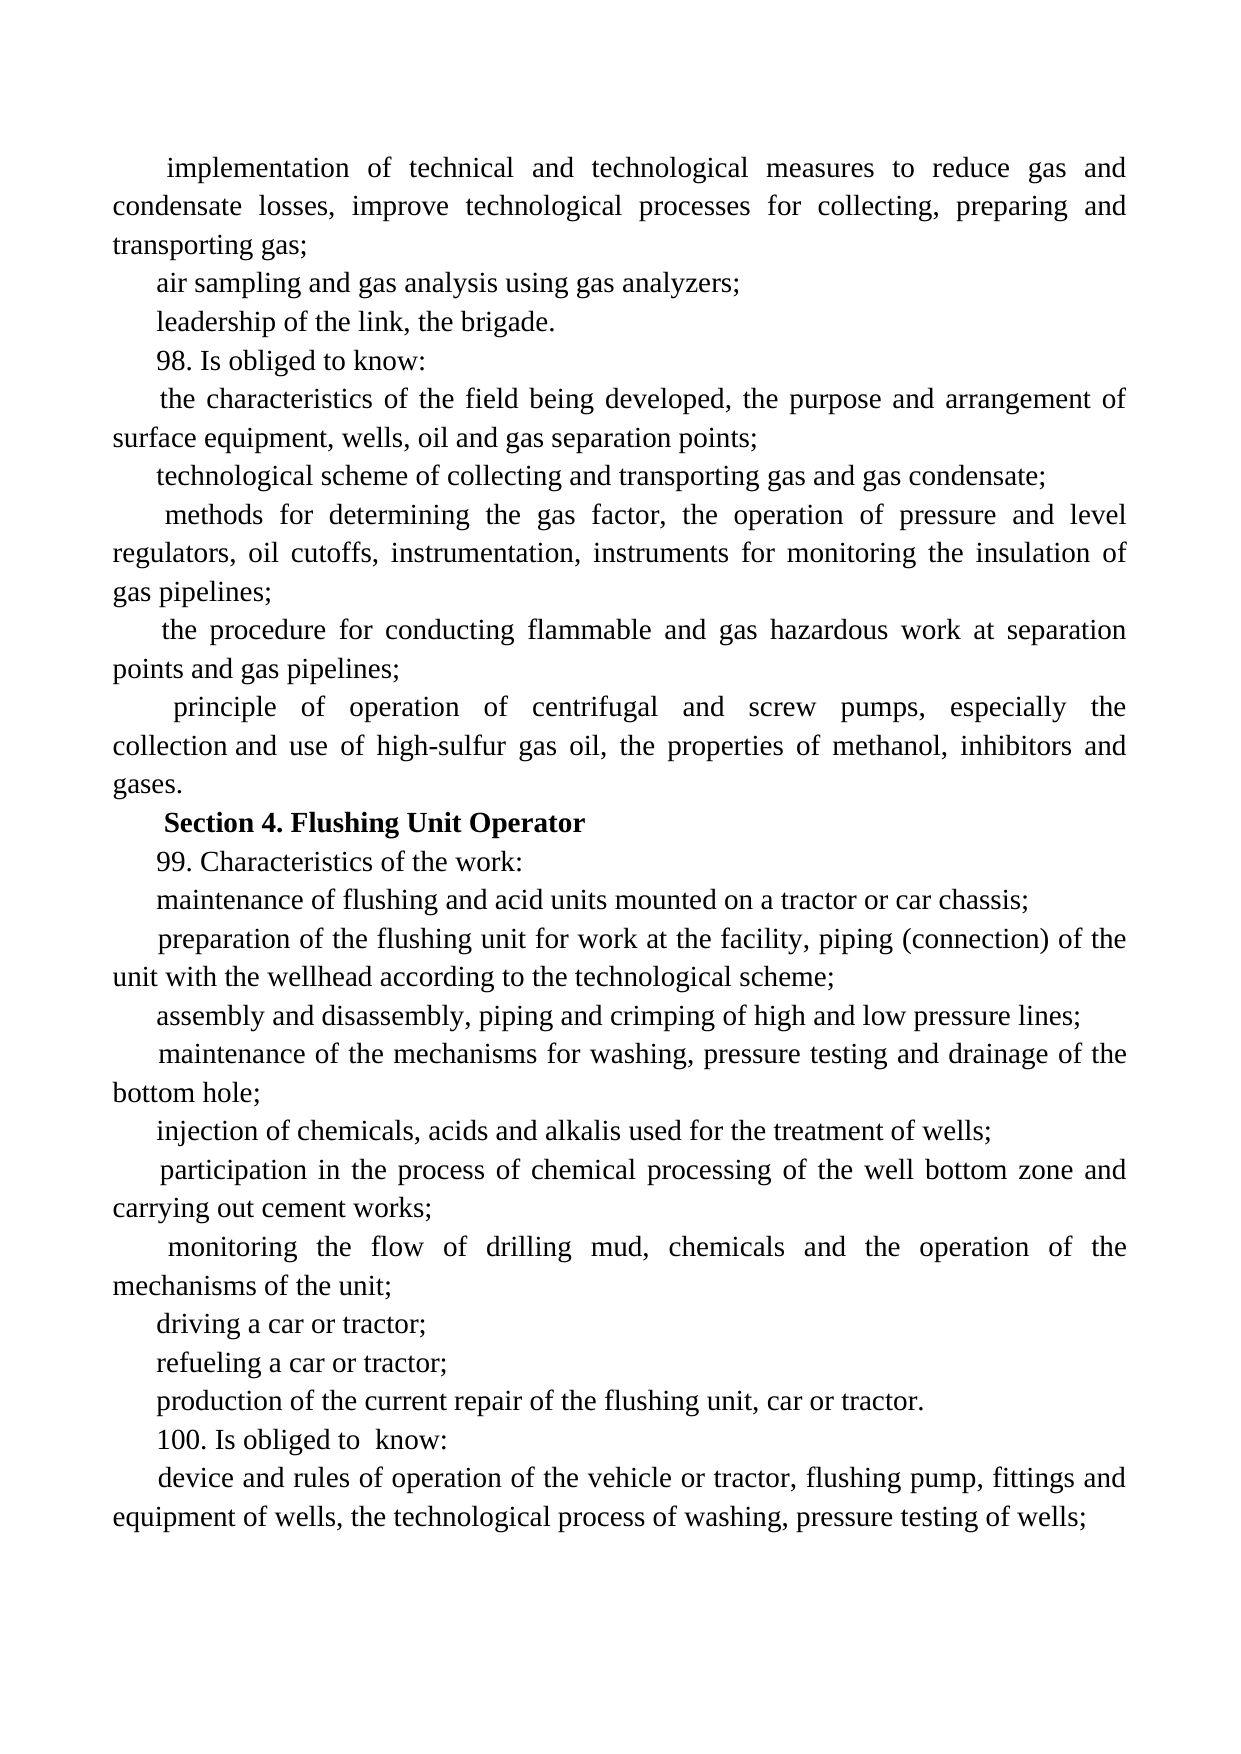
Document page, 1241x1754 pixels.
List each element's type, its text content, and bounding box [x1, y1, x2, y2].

text assembly and disassembly, piping and crimping of high and low pressure lines; [112, 998, 1128, 1031]
text driving a car or tractor; [112, 1306, 1128, 1340]
text 98. Is obliged to know: [112, 343, 1128, 376]
text production of the current repair of the flushing unit, car or tractor. [112, 1383, 1128, 1417]
text 100. Is obliged to know: [112, 1422, 1128, 1455]
text methods for determining the gas factor, the operation of pressure and level regulators, oil cutoffs, instrumentation, instruments for monitoring the insulation of gas pipelines; [112, 497, 1128, 607]
text preparation of the flushing unit for work at the facility, piping (connection) of the unit with the wellhead according to the technological scheme; [112, 921, 1128, 993]
text principle of operation of centrifugal and screw pumps, especially the collection and use of high-sulfur gas oil, the properties of methanol, inhibitors and gases. [112, 689, 1128, 800]
text the characteristics of the field being developed, the purpose and arrangement of surface equipment, wells, oil and gas separation points; [112, 381, 1128, 453]
text air sampling and gas analysis using gas analyzers; [112, 266, 1128, 299]
text implementation of technical and technological measures to reduce gas and condensate losses, improve technological processes for collecting, preparing and transporting gas; [112, 150, 1128, 261]
text maintenance of the mechanisms for washing, pressure testing and drainage of the bottom hole; [112, 1036, 1128, 1108]
text Section 4. Flushing Unit Operator [112, 805, 1128, 839]
text participation in the process of chemical processing of the well bottom zone and carrying out cement works; [112, 1152, 1128, 1224]
text device and rules of operation of the vehicle or tractor, flushing pump, fittings and equipment of wells, the technological process of washing, pressure testing of wells; [112, 1460, 1128, 1532]
text the procedure for conducting flammable and gas hazardous work at separation points and gas pipelines; [112, 612, 1128, 684]
text maintenance of flushing and acid units mounted on a tractor or car chassis; [112, 882, 1128, 916]
text monitoring the flow of drilling mud, chemicals and the operation of the mechanisms of the unit; [112, 1229, 1128, 1301]
text technological scheme of collecting and transporting gas and gas condensate; [112, 458, 1128, 492]
text injection of chemicals, acids and alkalis used for the treatment of wells; [112, 1113, 1128, 1147]
text 99. Characteristics of the work: [112, 844, 1128, 877]
text leadership of the link, the brigade. [112, 304, 1128, 338]
text refueling a car or tractor; [112, 1345, 1128, 1378]
